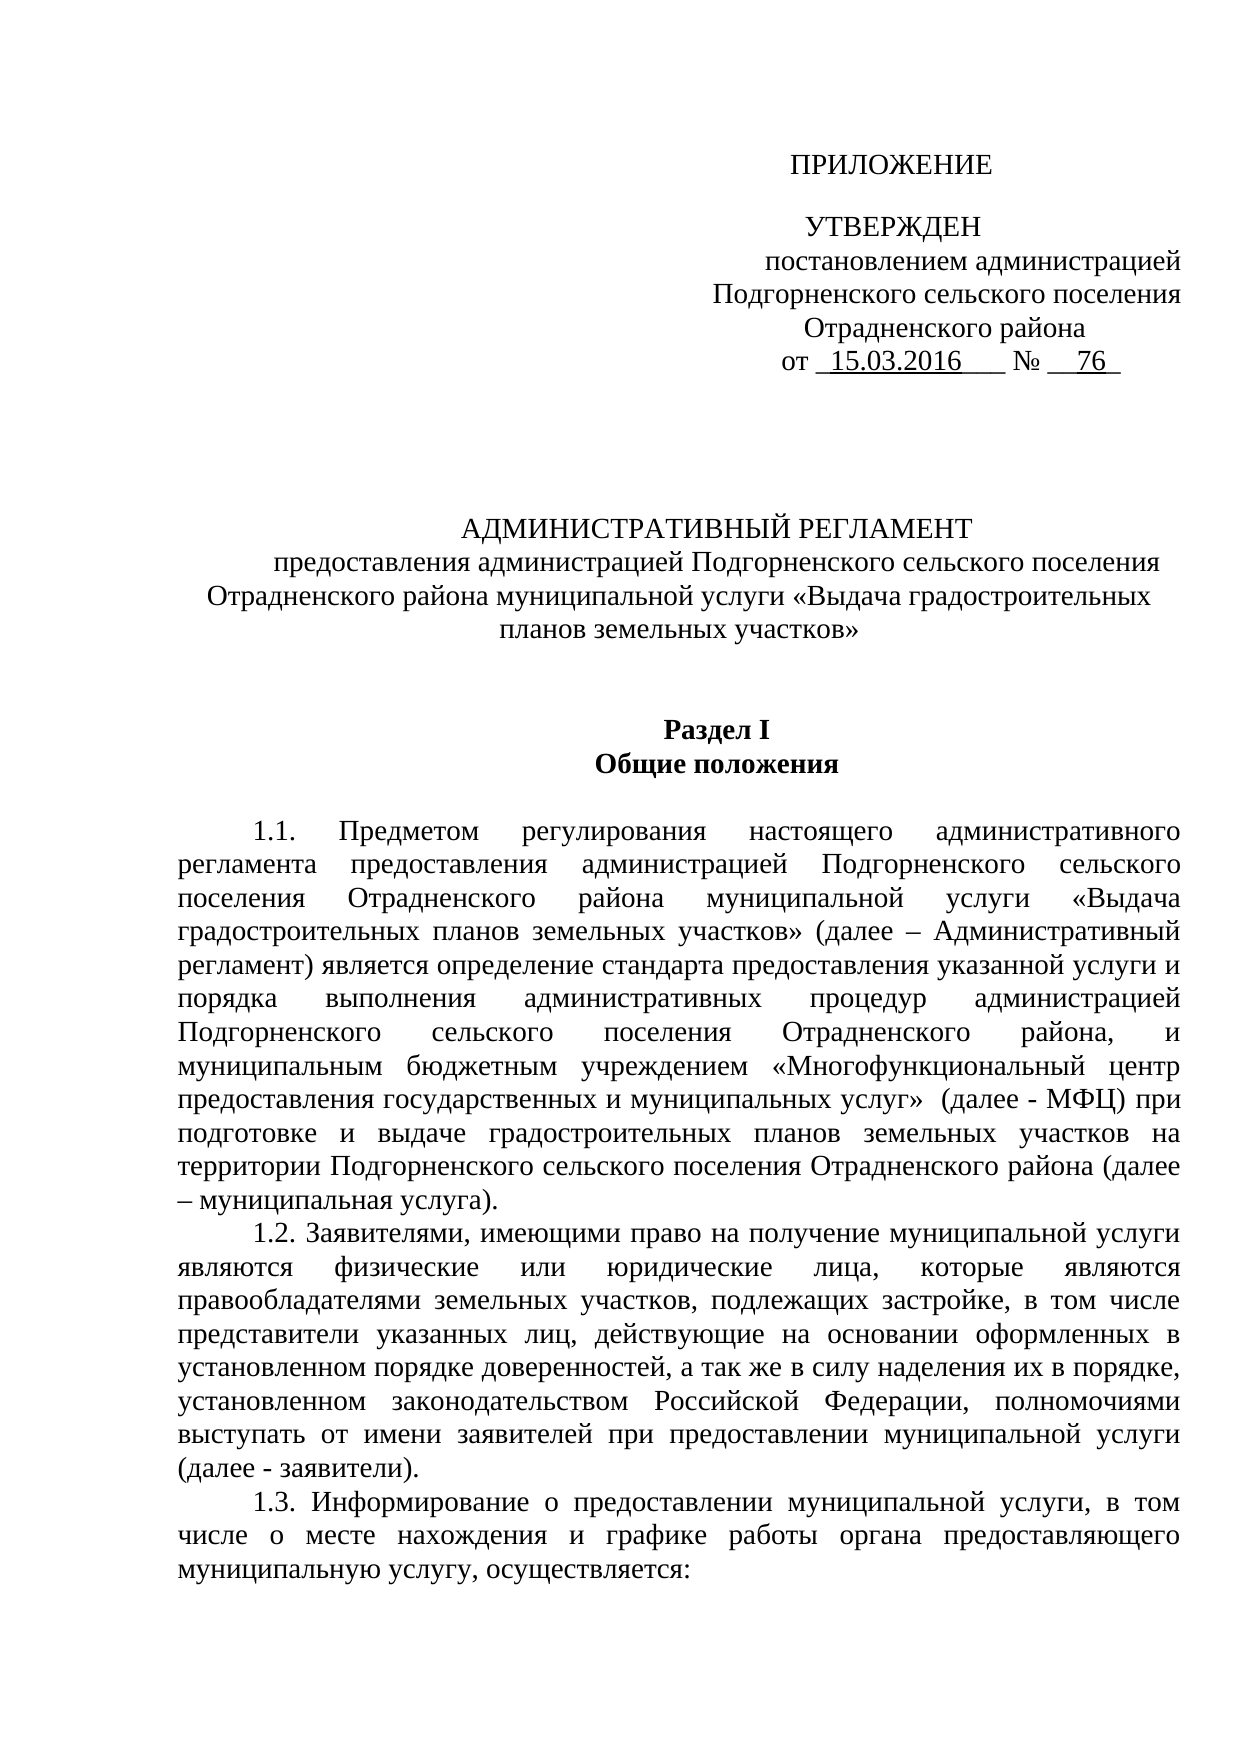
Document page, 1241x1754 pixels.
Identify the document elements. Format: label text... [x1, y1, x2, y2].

text постановлением администрацией Подгорненского сельского поселения [177, 243, 1181, 310]
text 1.2. Заявителями, имеющими право на получение муниципальной услуги являются физические или юридические лица, которые являются правообладателями земельных участков, подлежащих застройке, в том числе представители указанных лиц, действующие на основании оформленных в установленном порядке доверенностей, а так же в силу наделения их в порядке, установленном законодательством Российской Федерации, полномочиями выступать от имени заявителей при предоставлении муниципальной услуги (далее - заявители). [177, 1215, 1181, 1484]
text Раздел I [177, 712, 1181, 746]
text предоставления администрацией Подгорненского сельского поселения Отрадненского района муниципальной услуги «Выдача градостроительных планов земельных участков» [177, 544, 1181, 645]
text ПРИЛОЖЕНИЕ [177, 147, 1181, 180]
text 1.3. Информирование о предоставлении муниципальной услуги, в том числе о месте нахождения и графике работы органа предоставляющего муниципальную услугу, осуществляется: [177, 1484, 1181, 1584]
text Общие положения [177, 746, 1181, 779]
text от _15.03.2016___ № __76_ [177, 343, 1181, 377]
text Отрадненского района [177, 310, 1181, 343]
text УТВЕРЖДЕН [177, 209, 1181, 243]
text 1.1. Предметом регулирования настоящего административного регламента предоставления администрацией Подгорненского сельского поселения Отрадненского района муниципальной услуги «Выдача градостроительных планов земельных участков» (далее – Административный регламент) является определение стандарта предоставления указанной услуги и порядка выполнения административных процедур администрацией Подгорненского сельского поселения Отрадненского района, и муниципальным бюджетным учреждением «Многофункциональный центр предоставления государственных и муниципальных услуг» (далее - МФЦ) при подготовке и выдаче градостроительных планов земельных участков на территории Подгорненского сельского поселения Отрадненского района (далее – муниципальная услуга). [177, 813, 1181, 1215]
text АДМИНИСТРАТИВНЫЙ РЕГЛАМЕНТ [177, 511, 1181, 544]
